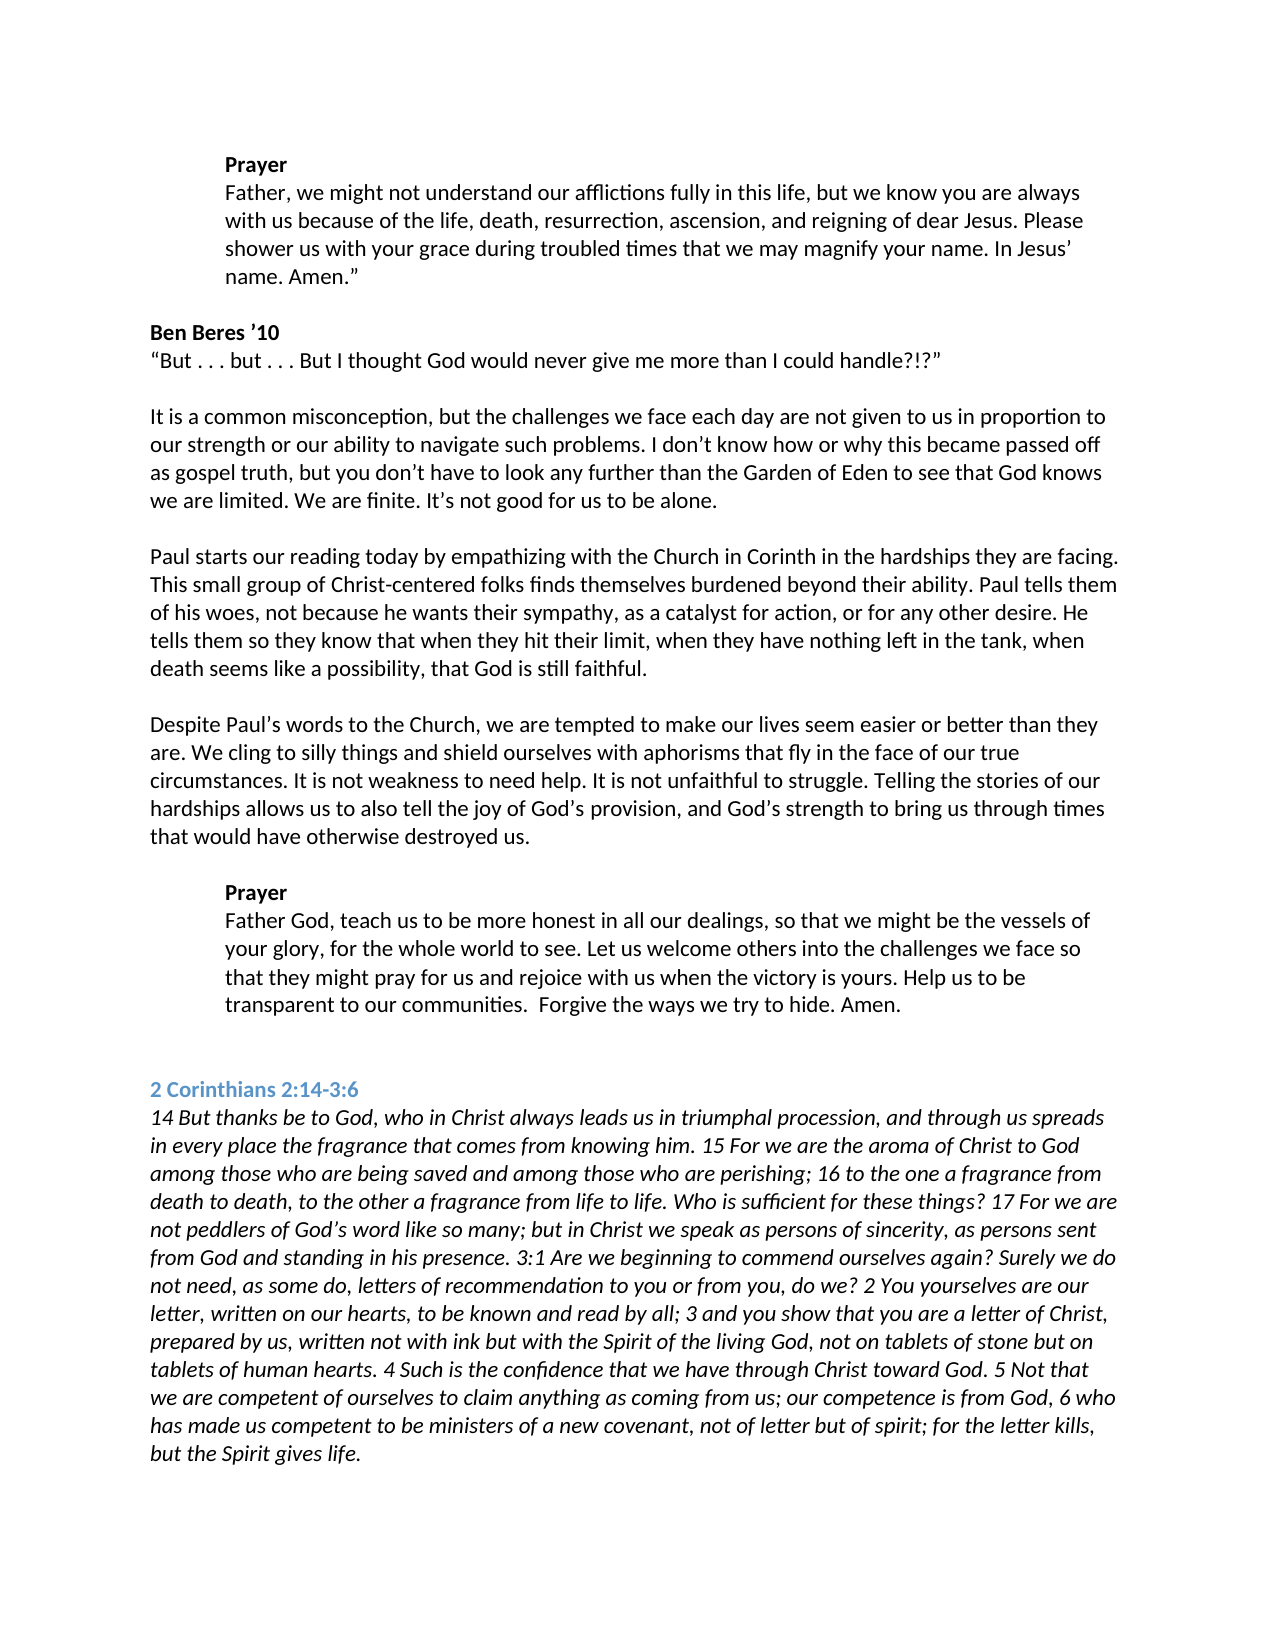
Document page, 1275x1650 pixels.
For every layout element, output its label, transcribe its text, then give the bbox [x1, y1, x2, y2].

text 2 Corinthians 2:14-3:6 [150, 1075, 1125, 1103]
text 14 But thanks be to God, who in Christ always leads us in triumphal procession, and through us spreads in every place the fragrance that comes from knowing him. 15 For we are the aroma of Christ to God among those who are being saved and among those who are perishing; 16 to the one a fragrance from death to death, to the other a fragrance from life to life. Who is sufficient for these things? 17 For we are not peddlers of God’s word like so many; but in Christ we speak as persons of sincerity, as persons sent from God and standing in his presence. 3:1 Are we beginning to commend ourselves again? Surely we do not need, as some do, letters of recommendation to you or from you, do we? 2 You yourselves are our letter, written on our hearts, to be known and read by all; 3 and you show that you are a letter of Christ, prepared by us, written not with ink but with the Spirit of the living God, not on tablets of stone but on tablets of human hearts. 4 Such is the confidence that we have through Christ toward God. 5 Not that we are competent of ourselves to claim anything as coming from us; our competence is from God, 6 who has made us competent to be ministers of a new covenant, not of letter but of spirit; for the letter kills, but the Spirit gives life. [150, 1103, 1125, 1467]
text Ben Beres ’10 [150, 318, 1125, 346]
text Father, we might not understand our afflictions fully in this life, but we know you are always with us because of the life, death, resurrection, ascension, and reigning of dear Jesus. Please shower us with your grace during troubled times that we may magnify your name. In Jesus’ name. Amen.” [225, 178, 1125, 290]
text Paul starts our reading today by empathizing with the Church in Corinth in the hardships they are facing. This small group of Christ-centered folks finds themselves burdened beyond their ability. Paul tells them of his woes, not because he wants their sympathy, as a catalyst for action, or for any other desire. He tells them so they know that when they hit their limit, when they have nothing left in the tank, when death seems like a possibility, that God is still faithful. [150, 542, 1125, 682]
text Despite Paul’s words to the Church, we are tempted to make our lives seem easier or better than they are. We cling to silly things and shield ourselves with aphorisms that fly in the face of our true circumstances. It is not weakness to need help. It is not unfaithful to struggle. Telling the stories of our hardships allows us to also tell the joy of God’s provision, and God’s strength to bring us through times that would have otherwise destroyed us. [150, 710, 1125, 851]
text Prayer [225, 150, 1125, 178]
text “But . . . but . . . But I thought God would never give me more than I could handle?!?” [150, 346, 1125, 374]
text Prayer [225, 878, 1125, 907]
text Father God, teach us to be more honest in all our dealings, so that we might be the vessels of your glory, for the whole world to see. Let us welcome others into the challenges we face so that they might pray for us and rejoice with us when the victory is yours. Help us to be transparent to our communities. Forgive the ways we try to hide. Amen. [225, 907, 1125, 1019]
text It is a common misconception, but the challenges we face each day are not given to us in proportion to our strength or our ability to navigate such problems. I don’t know how or why this became passed off as gospel truth, but you don’t have to look any further than the Garden of Eden to see that God knows we are limited. We are finite. It’s not good for us to be alone. [150, 402, 1125, 514]
